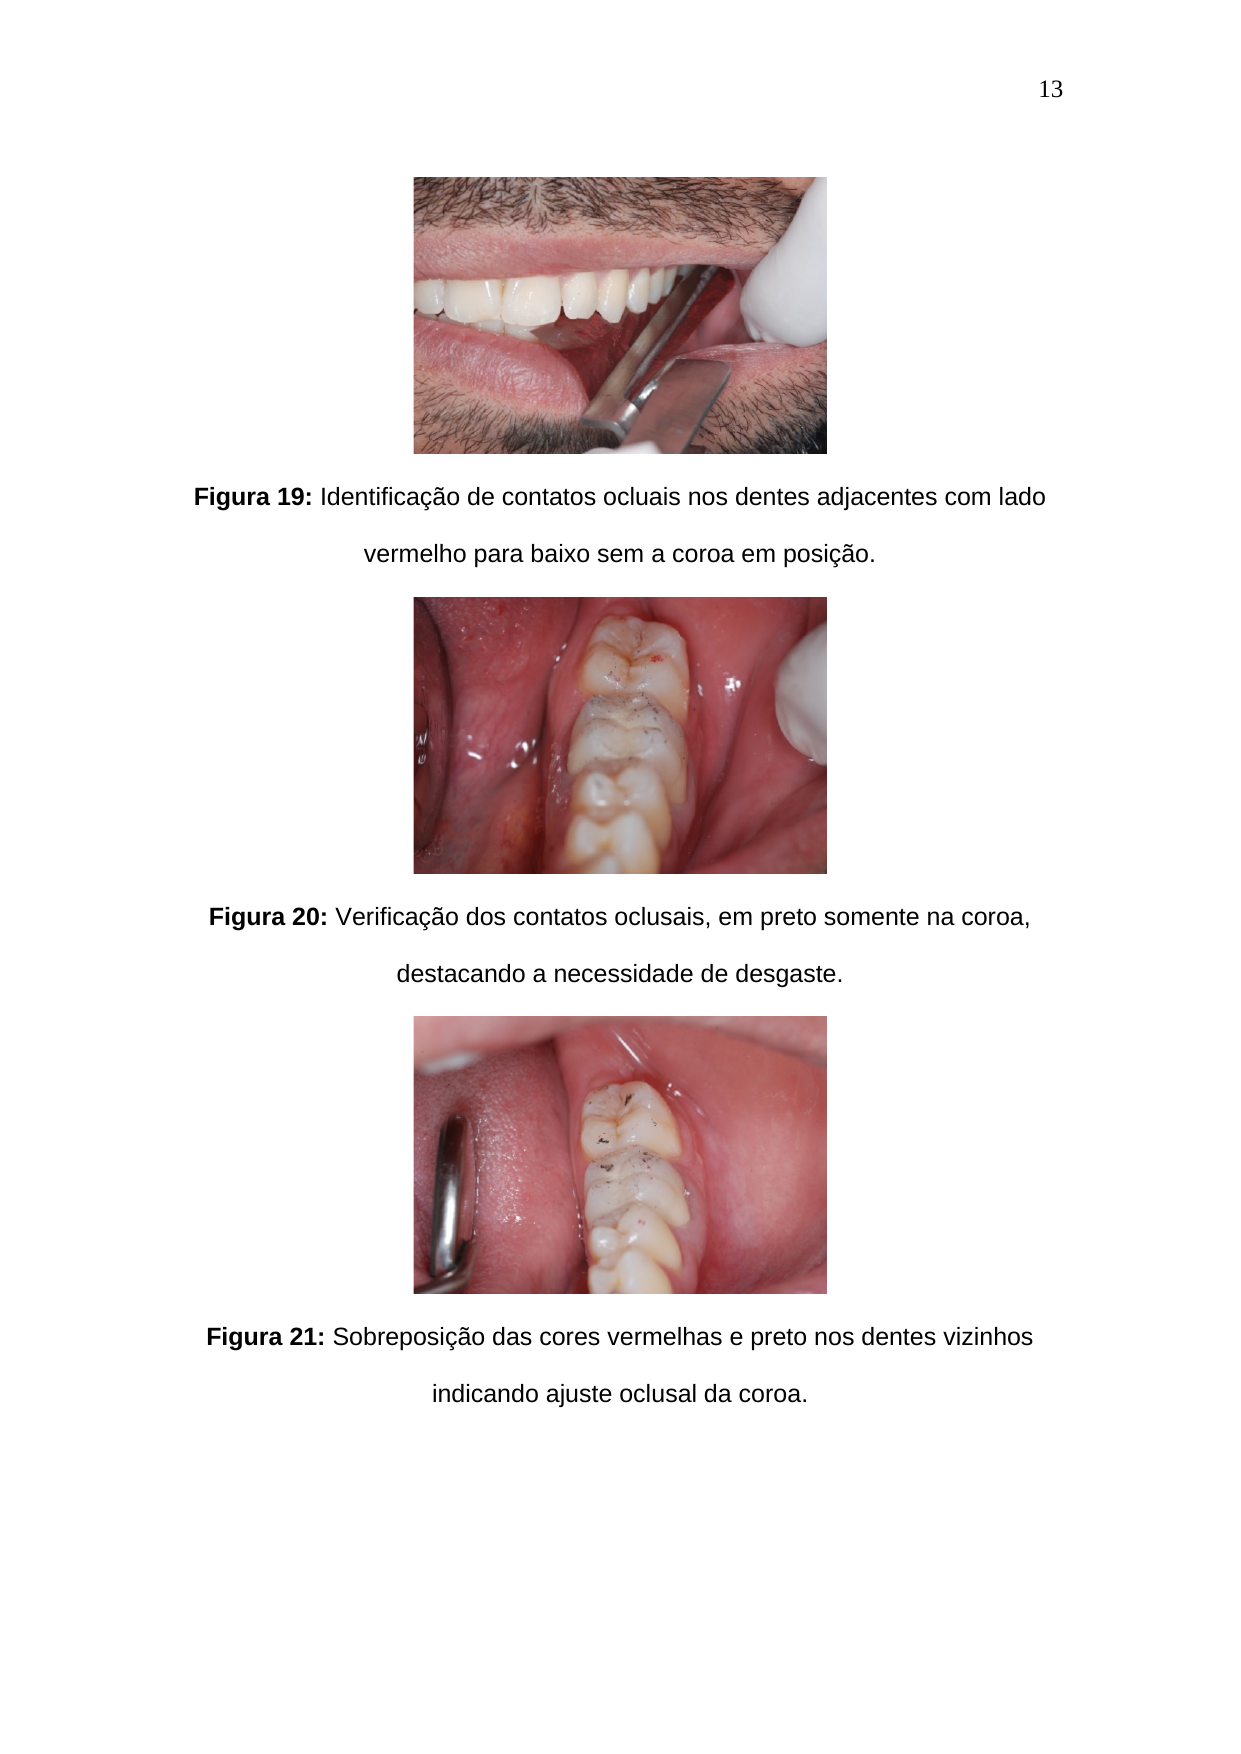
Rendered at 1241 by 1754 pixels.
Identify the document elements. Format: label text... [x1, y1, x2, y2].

text Figura 19: Identificação de contatos ocluais nos dentes adjacentes com lado vermelho para baixo sem a coroa em posição. [177, 482, 1063, 568]
text Figura 21: Sobreposição das cores vermelhas e preto nos dentes vizinhos indicando ajuste oclusal da coroa. [177, 1322, 1063, 1408]
picture [413, 597, 827, 874]
picture [413, 1016, 827, 1294]
picture [413, 177, 827, 454]
text Figura 20: Verificação dos contatos oclusais, em preto somente na coroa, destacando a necessidade de desgaste. [177, 902, 1063, 988]
